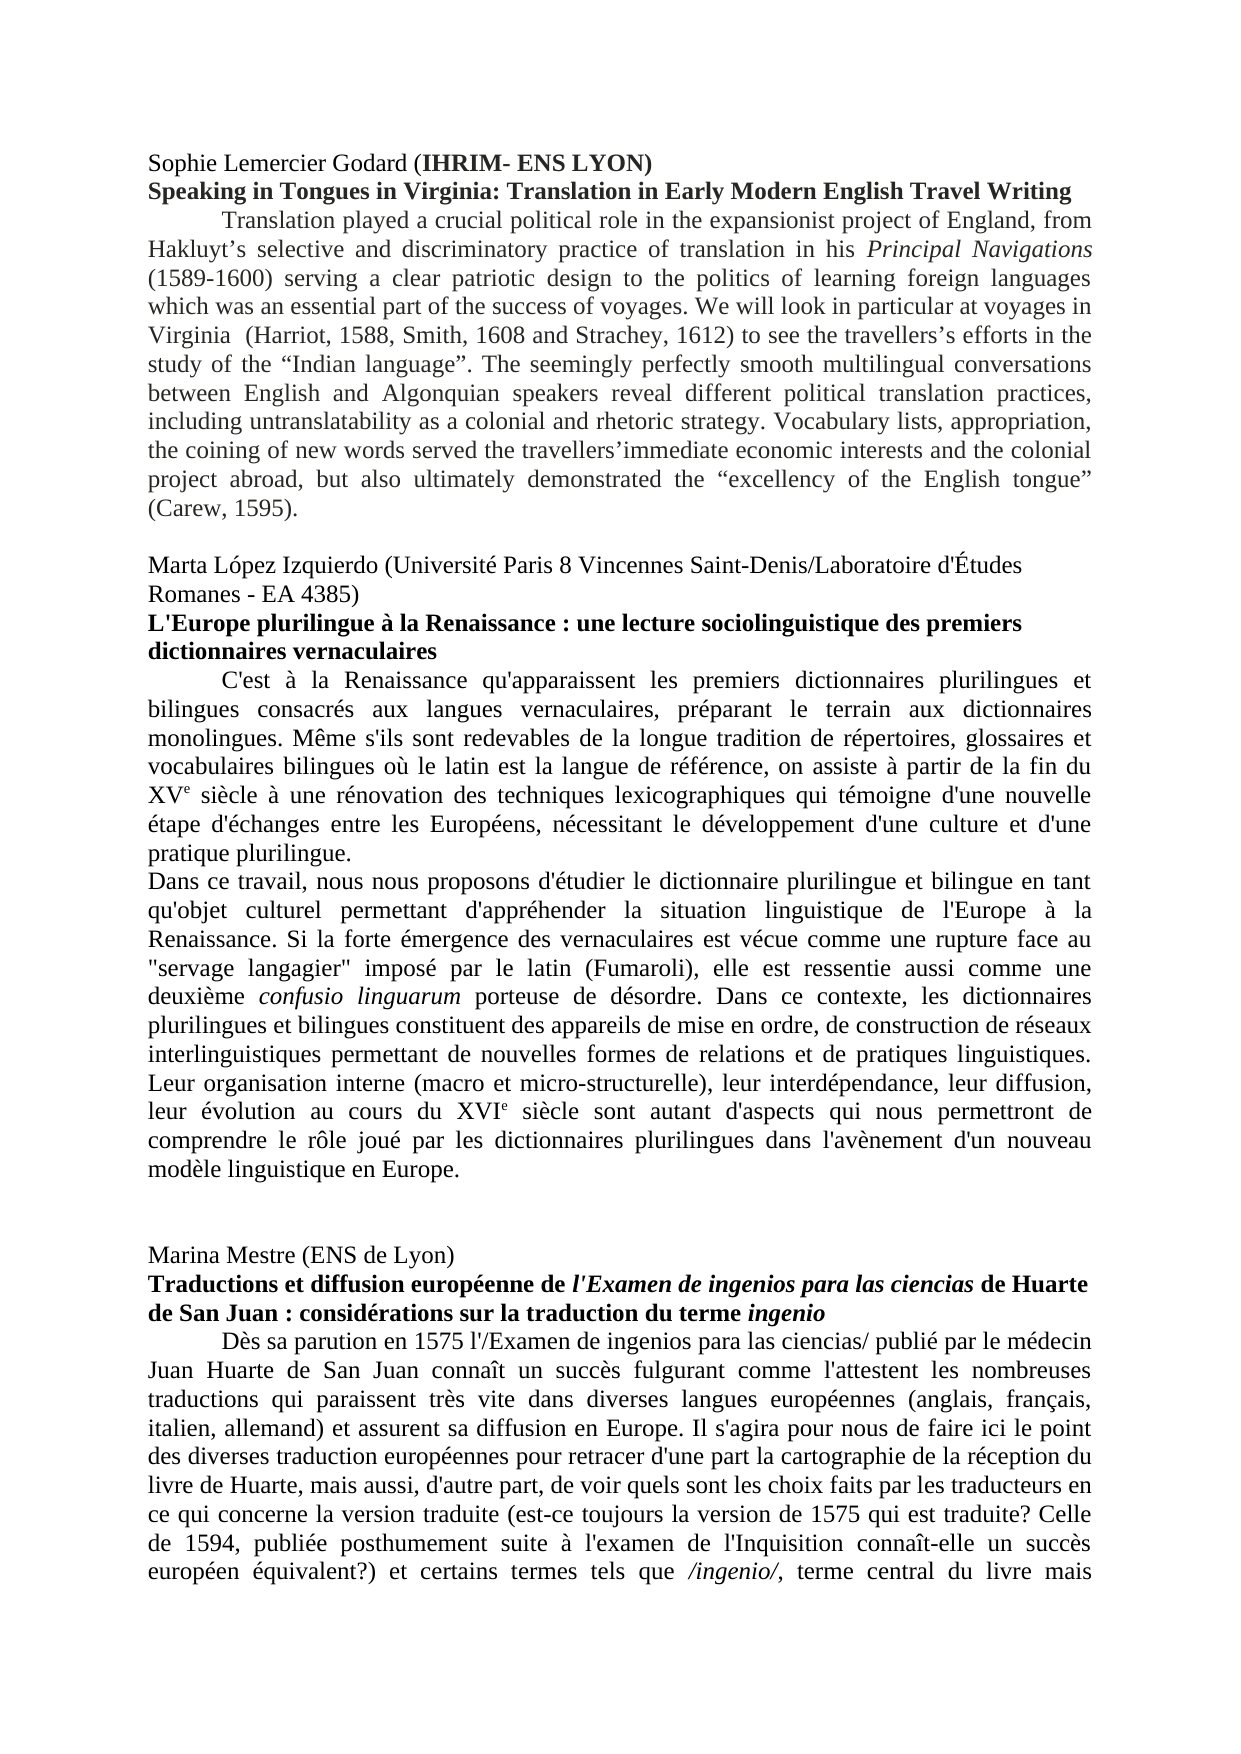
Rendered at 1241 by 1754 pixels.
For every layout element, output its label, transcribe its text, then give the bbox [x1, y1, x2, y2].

text Translation played a crucial political role in the expansionist project of England, from Hakluyt’s selective and discriminatory practice of translation in his Principal Navigations (1589-1600) serving a clear patriotic design to the politics of learning foreign languages which was an essential part of the success of voyages. We will look in particular at voyages in Virginia (Harriot, 1588, Smith, 1608 and Strachey, 1612) to see the travellers’s efforts in the study of the “Indian language”. The seemingly perfectly smooth multilingual conversations between English and Algonquian speakers reveal different political translation practices, including untranslatability as a colonial and rhetoric strategy. Vocabulary lists, appropriation, the coining of new words served the travellers’immediate economic interests and the colonial project abroad, but also ultimately demonstrated the “excellency of the English tongue” (Carew, 1595). [148, 205, 1093, 521]
text Marta López Izquierdo (Université Paris 8 Vincennes Saint-Denis/Laboratoire d'Études Romanes - EA 4385) [148, 550, 1093, 608]
text Traductions et diffusion européenne de l'Examen de ingenios para las ciencias de Huarte de San Juan : considérations sur la traduction du terme ingenio [148, 1269, 1093, 1326]
text L'Europe plurilingue à la Renaissance : une lecture sociolinguistique des premiers dictionnaires vernaculaires [148, 608, 1093, 665]
text C'est à la Renaissance qu'apparaissent les premiers dictionnaires plurilingues et bilingues consacrés aux langues vernaculaires, préparant le terrain aux dictionnaires monolingues. Même s'ils sont redevables de la longue tradition de répertoires, glossaires et vocabulaires bilingues où le latin est la langue de référence, on assiste à partir de la fin du XVe siècle à une rénovation des techniques lexicographiques qui témoigne d'une nouvelle étape d'échanges entre les Européens, nécessitant le développement d'une culture et d'une pratique plurilingue. [148, 665, 1093, 866]
text Speaking in Tongues in Virginia: Translation in Early Modern English Travel Writing [148, 176, 1093, 205]
text Marina Mestre (ENS de Lyon) [148, 1240, 1093, 1269]
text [148, 1326, 1093, 1585]
text Sophie Lemercier Godard (IHRIM- ENS LYON) [148, 148, 1093, 176]
text Dans ce travail, nous nous proposons d'étudier le dictionnaire plurilingue et bilingue en tant qu'objet culturel permettant d'appréhender la situation linguistique de l'Europe à la Renaissance. Si la forte émergence des vernaculaires est vécue comme une rupture face au "servage langagier" imposé par le latin (Fumaroli), elle est ressentie aussi comme une deuxième confusio linguarum porteuse de désordre. Dans ce contexte, les dictionnaires plurilingues et bilingues constituent des appareils de mise en ordre, de construction de réseaux interlinguistiques permettant de nouvelles formes de relations et de pratiques linguistiques. Leur organisation interne (macro et micro-structurelle), leur interdépendance, leur diffusion, leur évolution au cours du XVIe siècle sont autant d'aspects qui nous permettront de comprendre le rôle joué par les dictionnaires plurilingues dans l'avènement d'un nouveau modèle linguistique en Europe. [148, 866, 1093, 1183]
